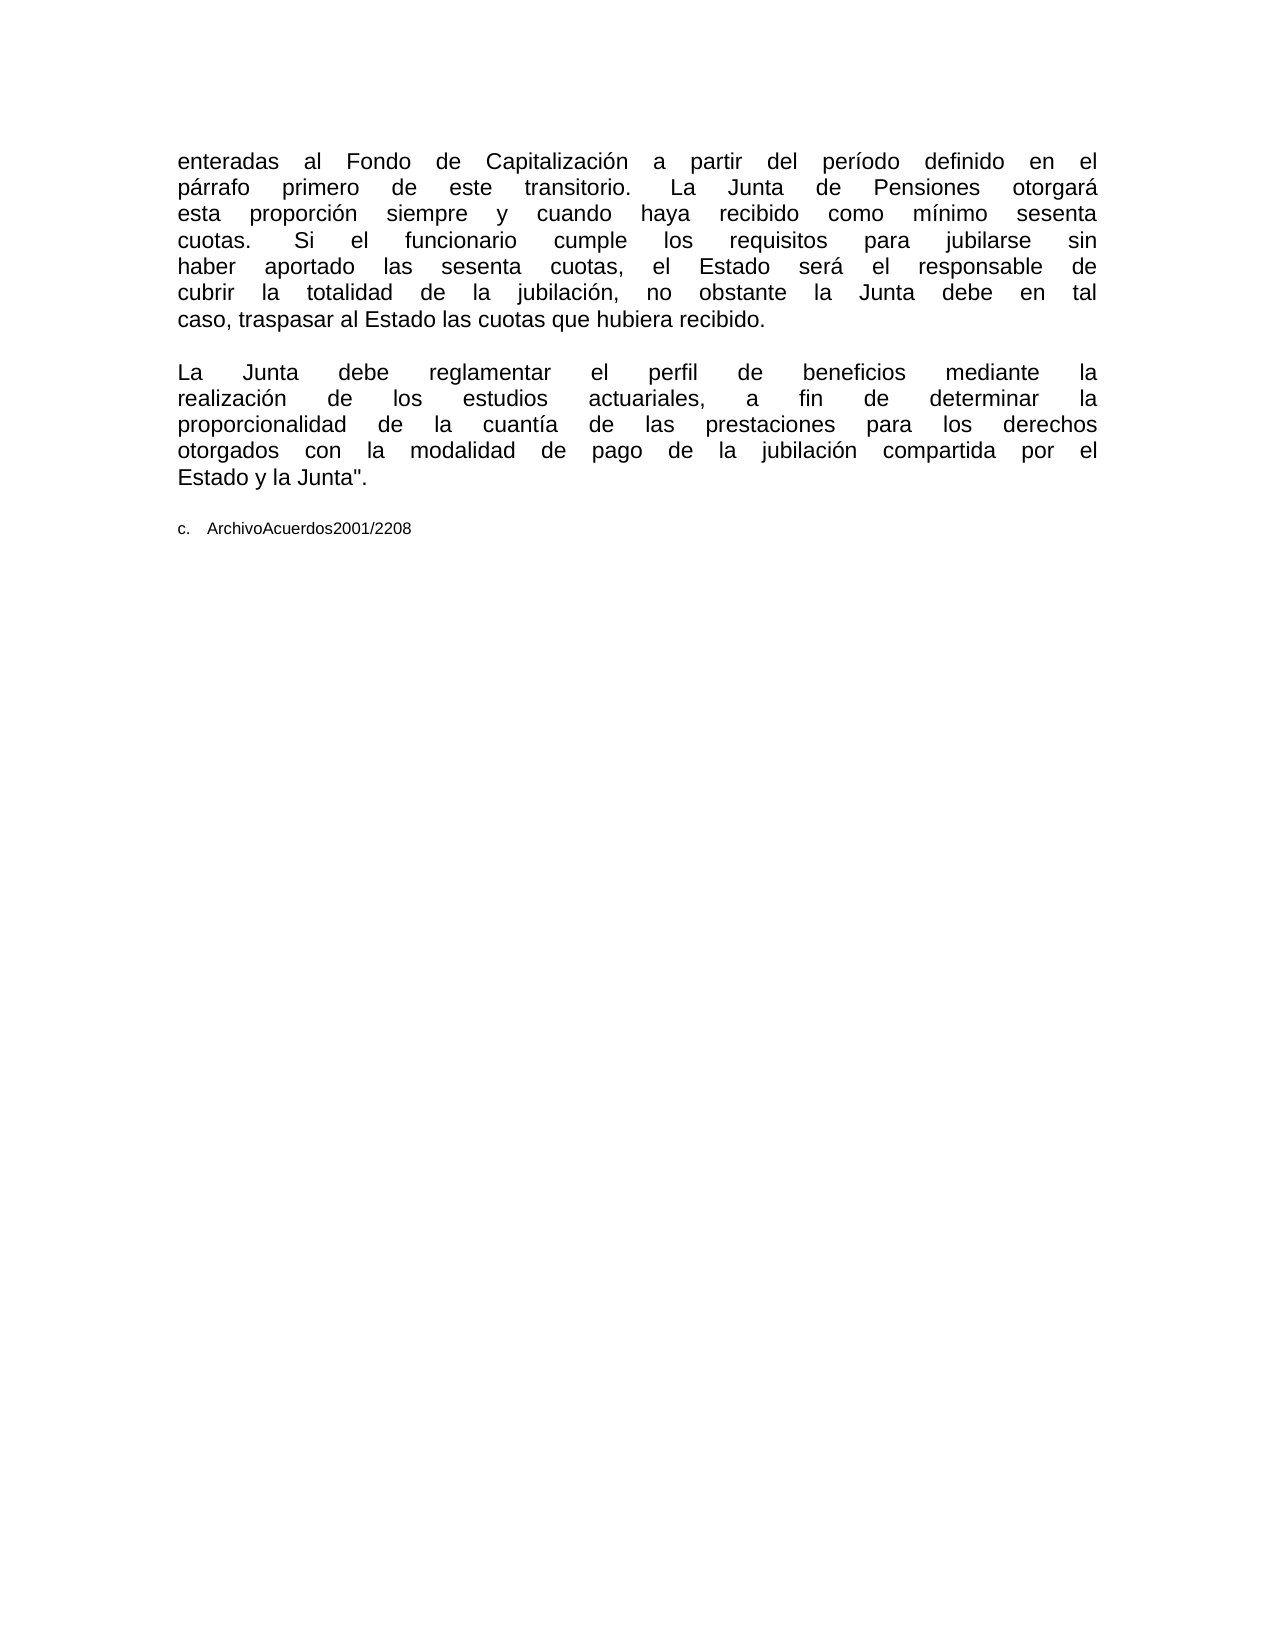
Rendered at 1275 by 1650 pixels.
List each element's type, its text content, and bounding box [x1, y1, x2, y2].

text La Junta debe reglamentar el perfil de beneficios mediante la realización de los estudios actuariales, a fin de determinar la proporcionalidad de la cuantía de las prestaciones para los derechos otorgados con la modalidad de pago de la jubilación compartida por el Estado y la Junta". [177, 332, 1098, 490]
text c. ArchivoAcuerdos2001/2208 [177, 519, 1098, 538]
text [177, 148, 1098, 332]
